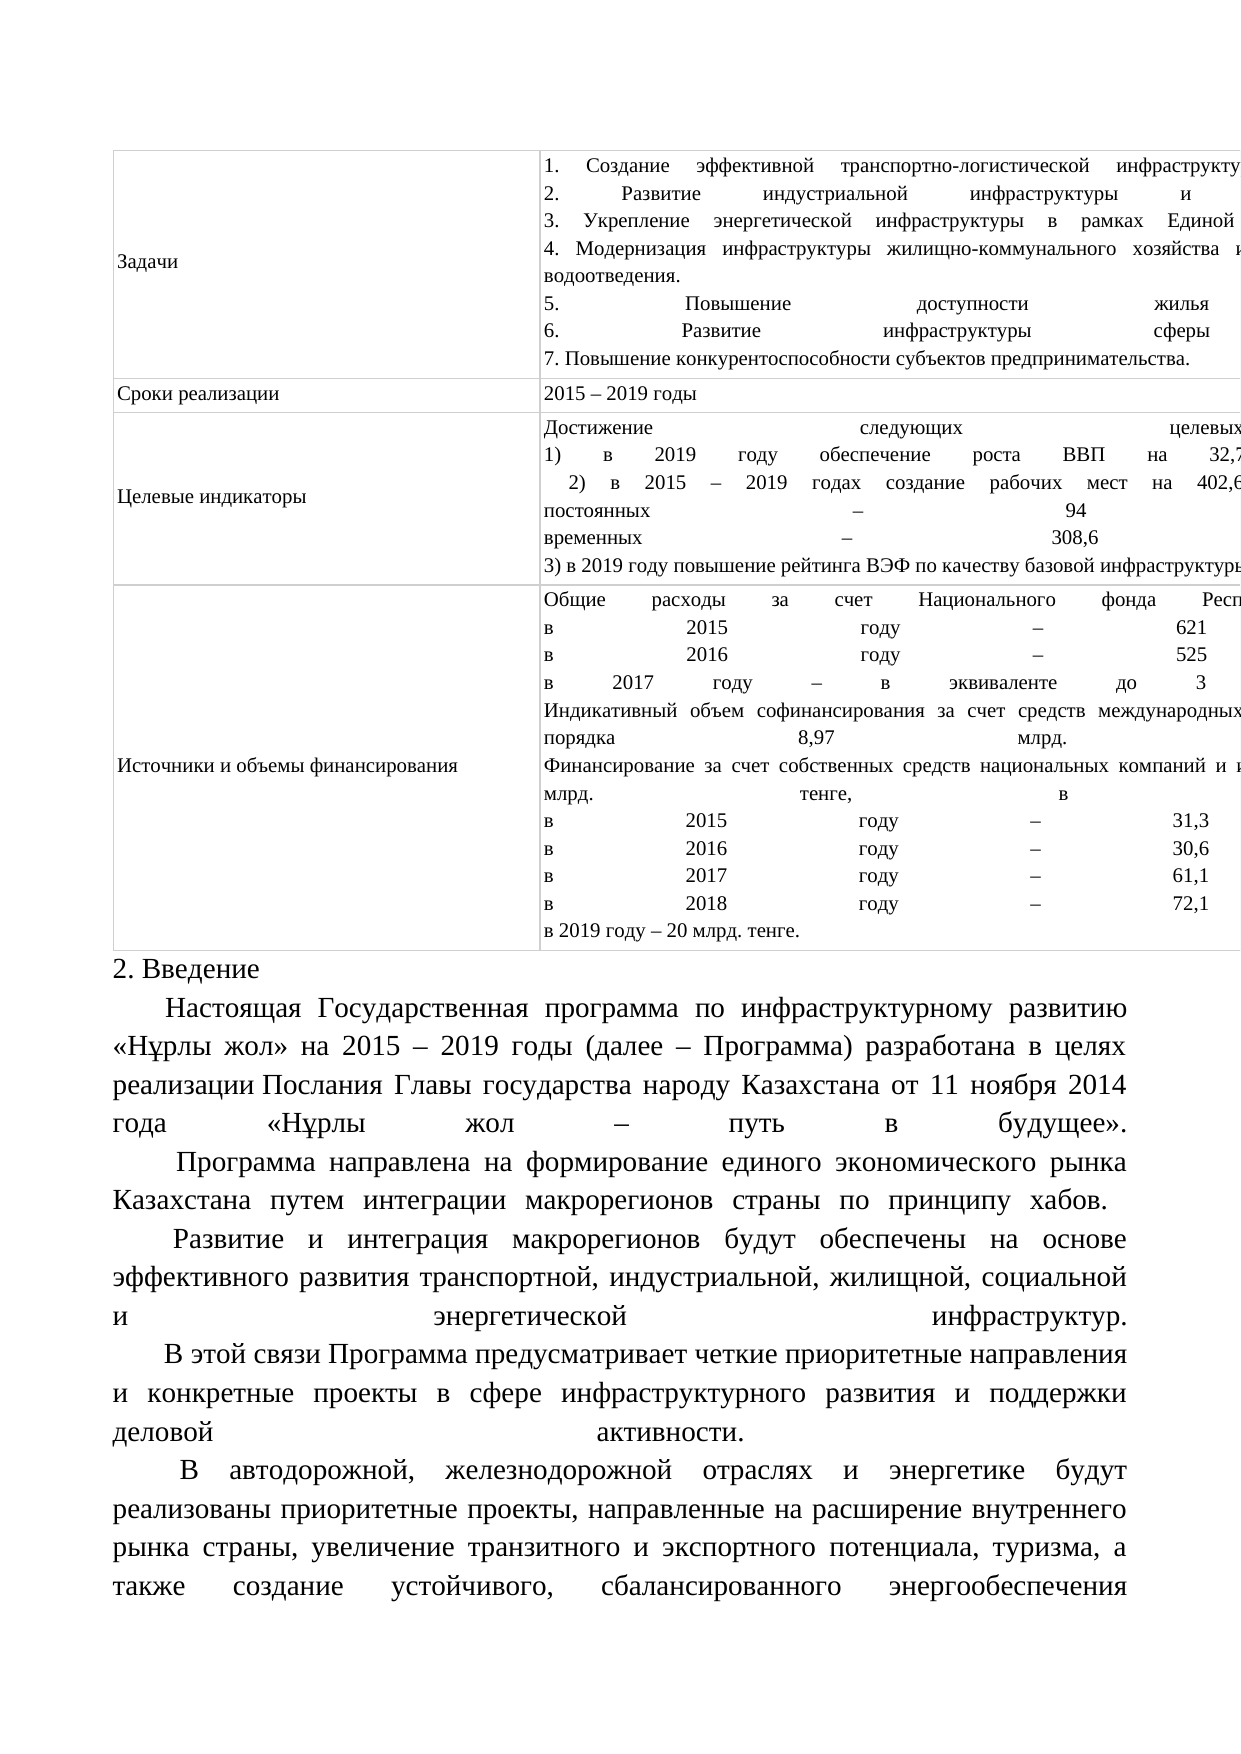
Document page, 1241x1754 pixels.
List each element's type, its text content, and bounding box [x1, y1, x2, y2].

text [112, 990, 1128, 1601]
table_cell Достижение следующих целевых индикаторов: 1) в 2019 году обеспечение роста ВВП на 32,7 % к 2014 году; 2) в 2015 – 2019 годах создание рабочих мест на 402,6 тыс. чел., в том числе: постоянных – 94 тыс. чел.; временных – 308,6 тыс. чел. 3) в 2019 году повышение рейтинга ВЭФ по качеству базовой инфраструктуры до 53 места. [541, 413, 1240, 584]
table_cell Сроки реализации [114, 379, 539, 412]
text 2. Введение [112, 951, 1128, 985]
table_cell Целевые индикаторы [114, 413, 539, 584]
table_cell Задачи [114, 151, 539, 378]
table_cell Источники и объемы финансирования [114, 586, 539, 950]
table_cell 2015 – 2019 годы [541, 379, 1240, 412]
table_cell 1. Создание эффективной транспортно-логистической инфраструктуры по лучевому принципу. 2. Развитие индустриальной инфраструктуры и туристской инфраструктуры. 3. Укрепление энергетической инфраструктуры в рамках Единой электроэнергетической системы. 4. Модернизация инфраструктуры жилищно-коммунального хозяйства и сетей тепло-, водоснабжения и водоотведения. 5. Повышение доступности жилья для граждан. 6. Развитие инфраструктуры сферы образования. 7. Повышение конкурентоспособности субъектов предпринимательства. [541, 151, 1240, 378]
table_cell Общие расходы за счет Национального фонда Республики Казахстан составят: в 2015 году – 621 млрд. тенге в 2016 году – 525 млрд. тенге в 2017 году – в эквиваленте до 3 млрд. долларов США. Индикативный объем софинансирования за счет средств международных финансовых институтов составит порядка 8,97 млрд. долларов США. Финансирование за счет собственных средств национальных компаний и институтов развития составит 215,1 млрд. тенге, в том числе: в 2015 году – 31,3 млрд. тенге в 2016 году – 30,6 млрд. тенге в 2017 году – 61,1 млрд. тенге в 2018 году – 72,1 млрд. тенге в 2019 году – 20 млрд. тенге. [541, 586, 1240, 950]
